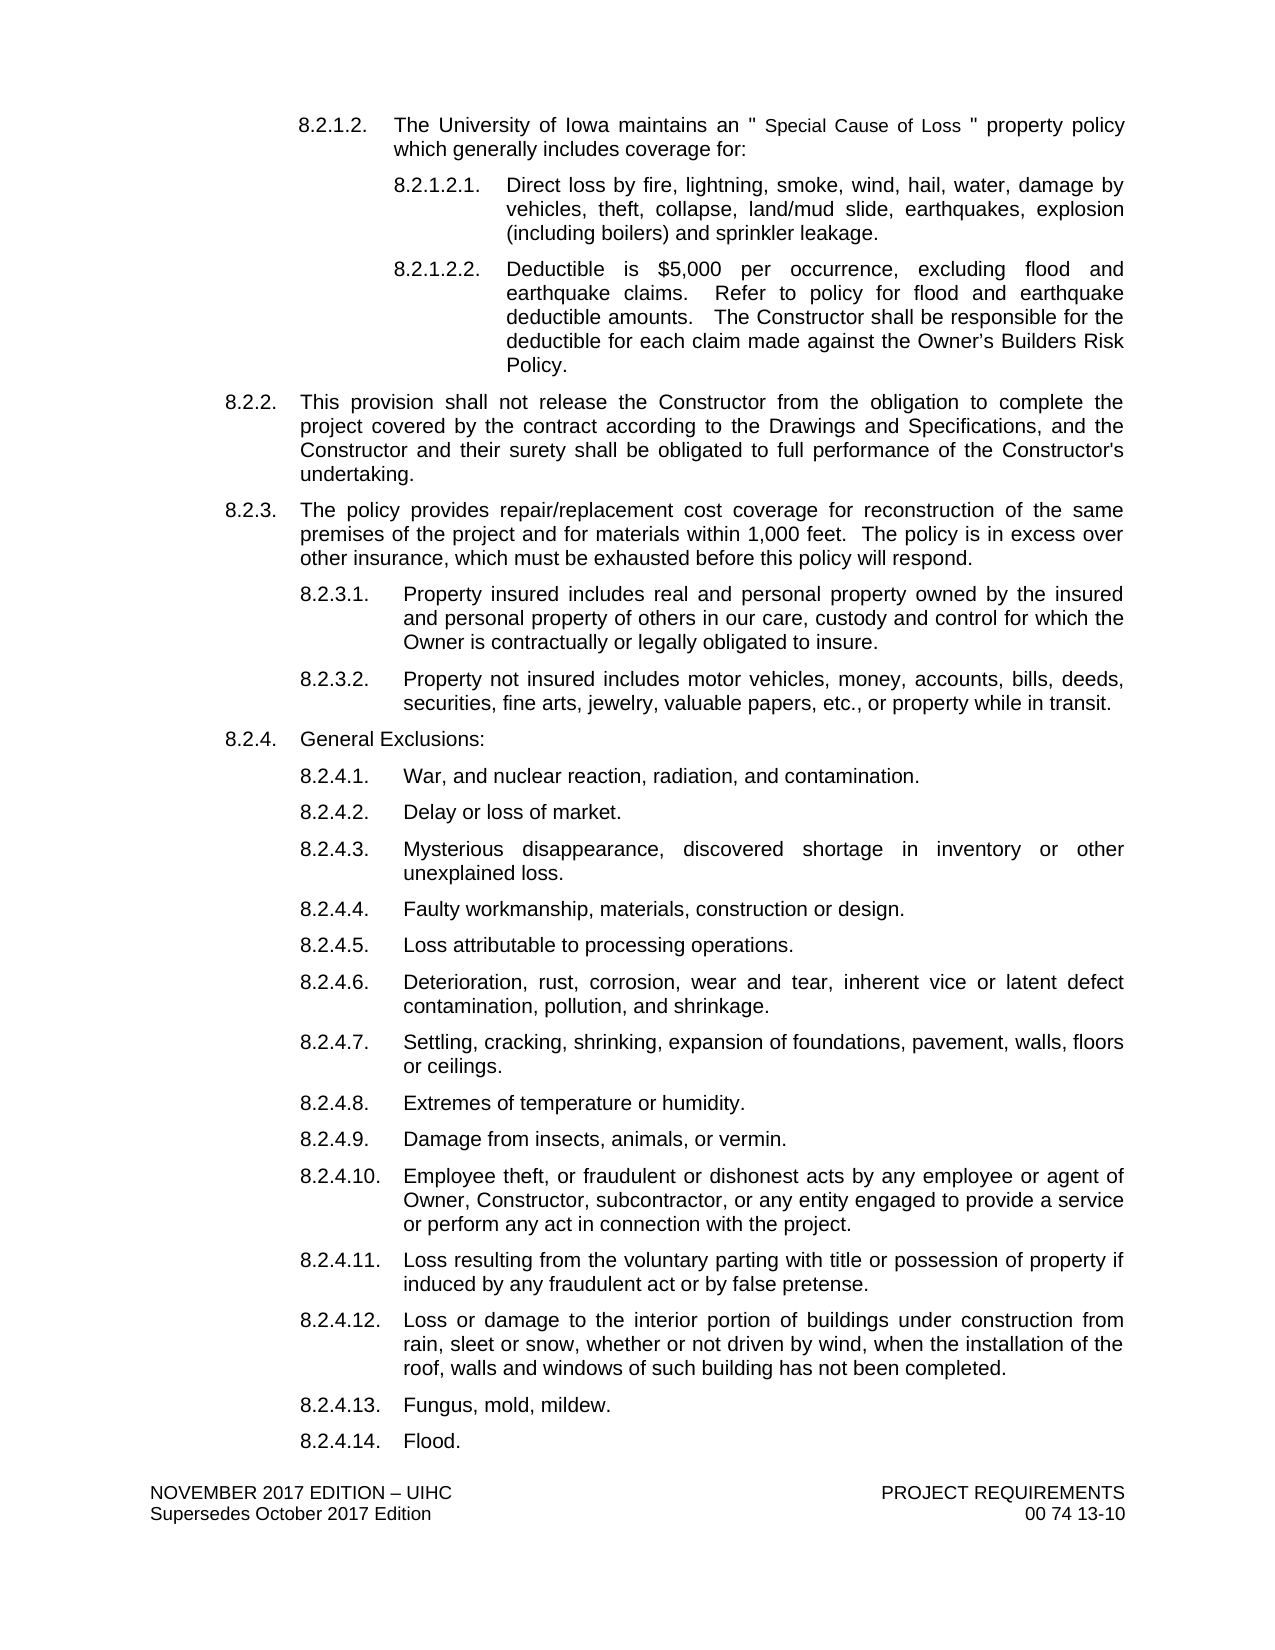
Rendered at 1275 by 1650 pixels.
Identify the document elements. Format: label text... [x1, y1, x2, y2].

list The University of Iowa maintains an " Special Cause of Loss " property policy which generally includes coverage for: [298, 112, 1125, 160]
list Loss or damage to the interior portion of buildings under construction from rain, sleet or snow, whether or not driven by wind, when the installation of the roof, walls and windows of such building has not been completed. [300, 1308, 1125, 1380]
list Deductible is $5,000 per occurrence, excluding flood and earthquake claims. Refer to policy for flood and earthquake deductible amounts. The Constructor shall be responsible for the deductible for each claim made against the Owner’s Builders Risk Policy. [394, 257, 1125, 377]
list General Exclusions: [225, 727, 1125, 751]
list Property not insured includes motor vehicles, money, accounts, bills, deeds, securities, fine arts, jewelry, valuable papers, etc., or property while in transit. [300, 667, 1125, 714]
list Loss resulting from the voluntary parting with title or possession of property if induced by any fraudulent act or by false pretense. [300, 1248, 1125, 1296]
list Delay or loss of market. [300, 800, 1125, 824]
list Direct loss by fire, lightning, smoke, wind, hail, water, damage by vehicles, theft, collapse, land/mud slide, earthquakes, explosion (including boilers) and sprinkler leakage. [394, 173, 1125, 245]
list Employee theft, or fraudulent or dishonest acts by any employee or agent of Owner, Constructor, subcontractor, or any entity engaged to provide a service or perform any act in connection with the project. [300, 1163, 1125, 1235]
list This provision shall not release the Constructor from the obligation to complete the project covered by the contract according to the Drawings and Specifications, and the Constructor and their surety shall be obligated to full performance of the Constructor's undertaking. [225, 389, 1125, 485]
list War, and nuclear reaction, radiation, and contamination. [300, 763, 1125, 787]
list Deterioration, rust, corrosion, wear and tear, inherent vice or latent defect contamination, pollution, and shrinkage. [300, 970, 1125, 1018]
list Extremes of temperature or humidity. [300, 1091, 1125, 1114]
list Loss attributable to processing operations. [300, 933, 1125, 957]
list Fungus, mold, mildew. [300, 1393, 1125, 1417]
list Damage from insects, animals, or vermin. [300, 1127, 1125, 1151]
list The policy provides repair/replacement cost coverage for reconstruction of the same premises of the project and for materials within 1,000 feet. The policy is in excess over other insurance, which must be exhausted before this policy will respond. [225, 498, 1125, 570]
list Mysterious disappearance, discovered shortage in inventory or other unexplained loss. [300, 836, 1125, 884]
list Property insured includes real and personal property owned by the insured and personal property of others in our care, custody and control for which the Owner is contractually or legally obligated to insure. [300, 582, 1125, 654]
list Faulty workmanship, materials, construction or design. [300, 897, 1125, 921]
list Settling, cracking, shrinking, expansion of foundations, pavement, walls, floors or ceilings. [300, 1030, 1125, 1078]
list Flood. [300, 1429, 1125, 1453]
